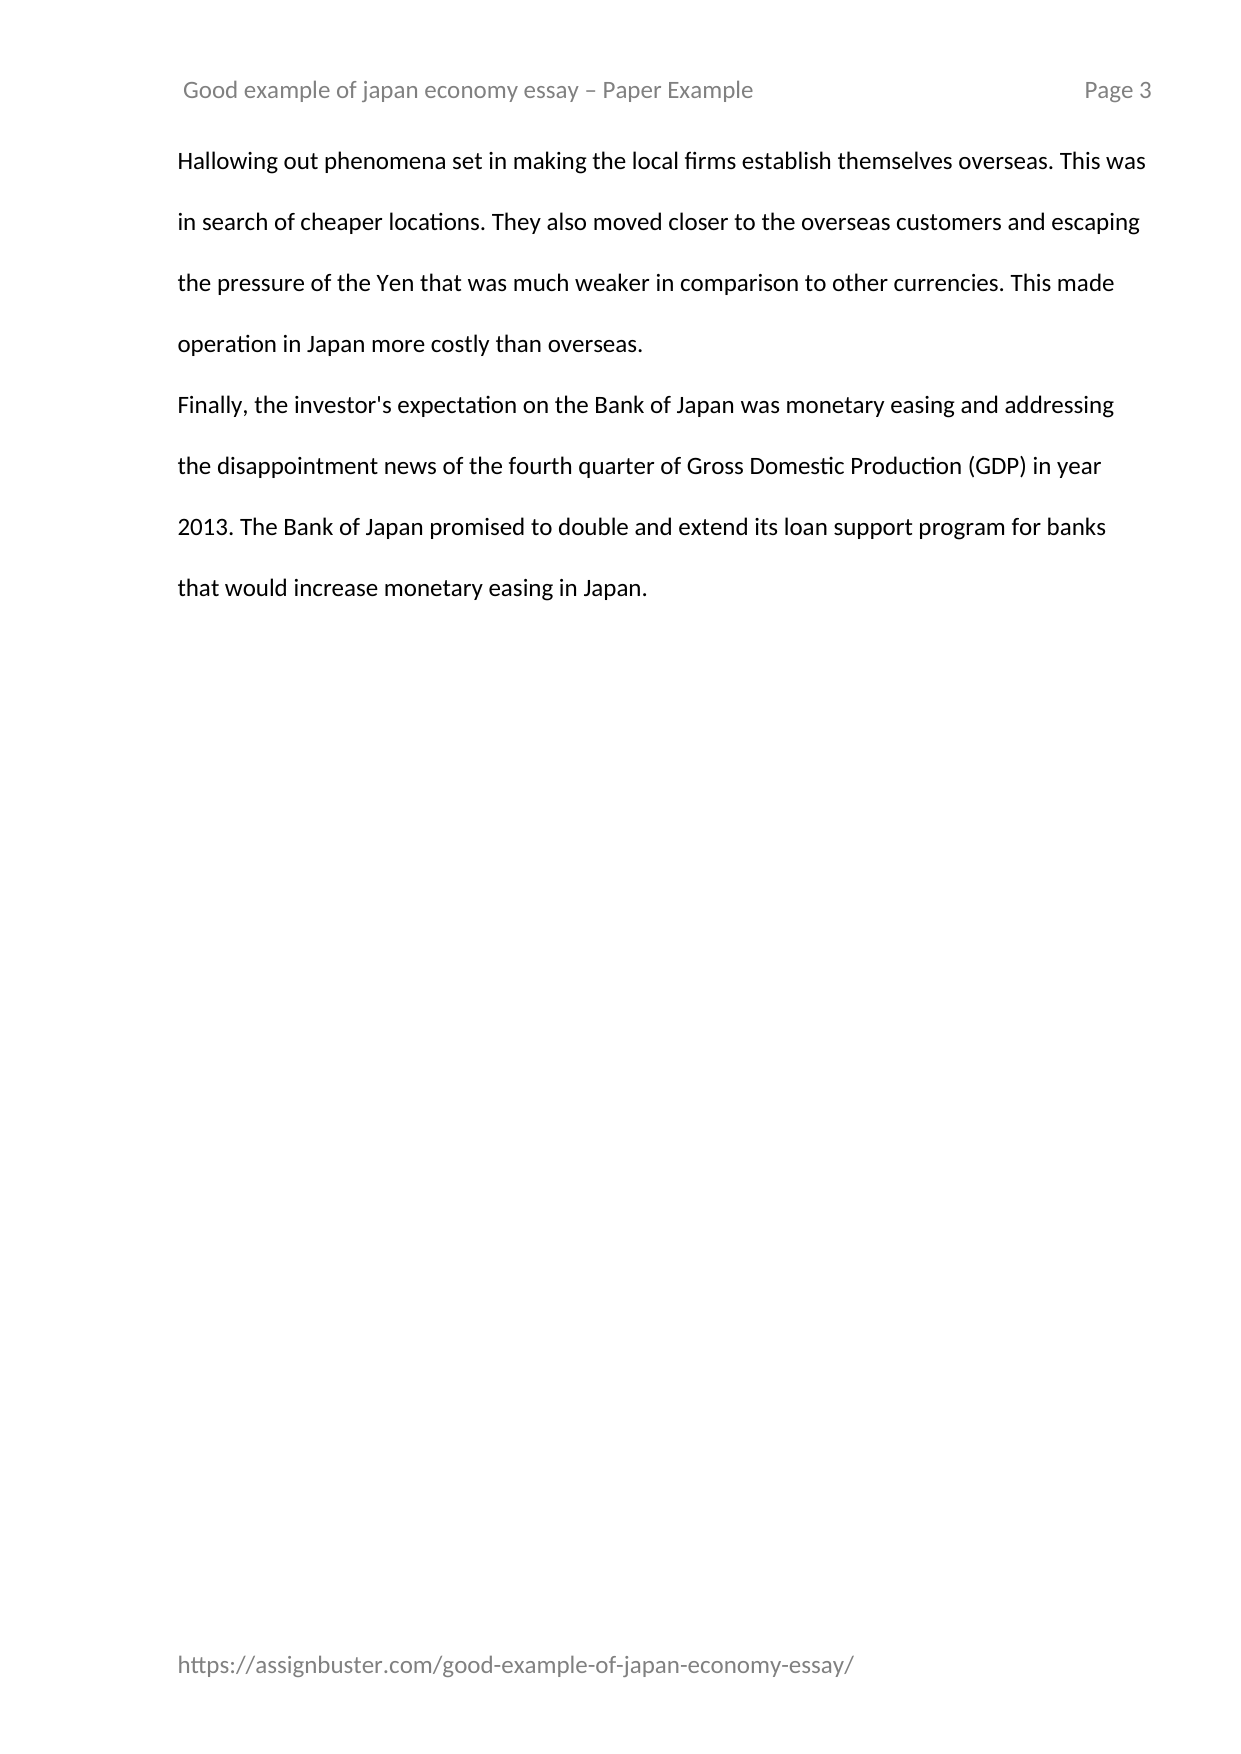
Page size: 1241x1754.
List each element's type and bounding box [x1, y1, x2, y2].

text [177, 145, 1152, 603]
